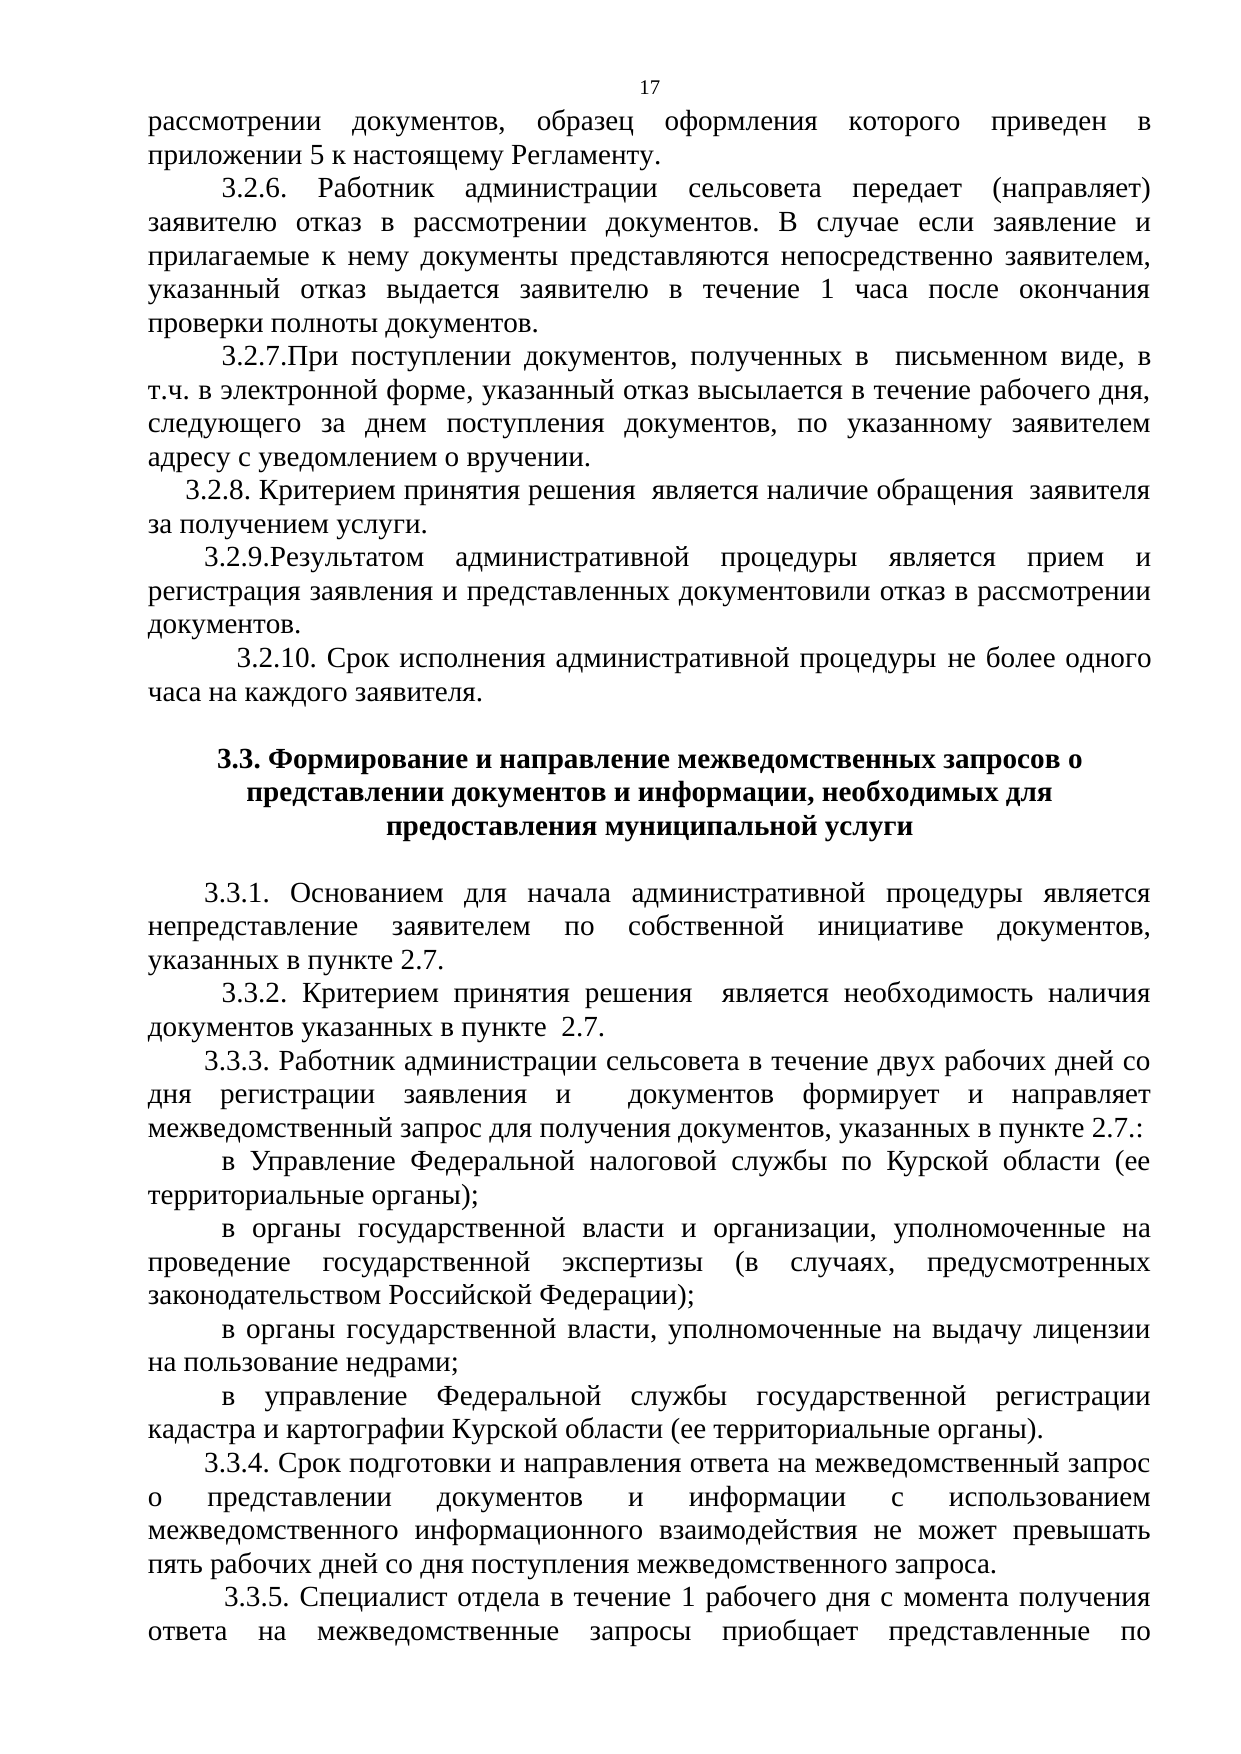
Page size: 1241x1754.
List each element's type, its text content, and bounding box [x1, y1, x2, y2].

text 3.3.4. Срок подготовки и направления ответа на межведомственный запрос о представлении документов и информации с использованием межведомственного информационного взаимодействия не может превышать пять рабочих дней со дня поступления межведомственного запроса. [148, 1445, 1152, 1579]
text 3.3.2. Критерием принятия решения является необходимость наличия документов указанных в пункте 2.7. [148, 976, 1152, 1043]
text в управление Федеральной службы государственной регистрации кадастра и картографии Курской области (ее территориальные органы). [148, 1378, 1152, 1445]
text в Управление Федеральной налоговой службы по Курской области (ее территориальные органы); [148, 1143, 1152, 1210]
text 3.2.6. Работник администрации сельсовета передает (направляет) заявителю отказ в рассмотрении документов. В случае если заявление и прилагаемые к нему документы представляются непосредственно заявителем, указанный отказ выдается заявителю в течение 1 часа после окончания проверки полноты документов. [148, 171, 1152, 338]
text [148, 1579, 1152, 1646]
text 3.2.8. Критерием принятия решения является наличие обращения заявителя за получением услуги. [148, 472, 1152, 539]
text 3.3.3. Работник администрации сельсовета в течение двух рабочих дней со дня регистрации заявления и документов формирует и направляет межведомственный запрос для получения документов, указанных в пункте 2.7.: [148, 1043, 1152, 1143]
text в органы государственной власти, уполномоченные на выдачу лицензии на пользование недрами; [148, 1311, 1152, 1378]
text 3.3.1. Основанием для начала административной процедуры является непредставление заявителем по собственной инициативе документов, указанных в пункте 2.7. [148, 875, 1152, 976]
text 3.2.9.Результатом административной процедуры является прием и регистрация заявления и представленных документовили отказ в рассмотрении документов. [148, 539, 1152, 640]
text в органы государственной власти и организации, уполномоченные на проведение государственной экспертизы (в случаях, предусмотренных законодательством Российской Федерации); [148, 1210, 1152, 1311]
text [148, 103, 1152, 171]
text 3.2.10. Срок исполнения административной процедуры не более одного часа на каждого заявителя. [148, 640, 1152, 707]
text 3.3. Формирование и направление межведомственных запросов о представлении документов и информации, необходимых для предоставления муниципальной услуги [148, 741, 1152, 841]
text 3.2.7.При поступлении документов, полученных в письменном виде, в т.ч. в электронной форме, указанный отказ высылается в течение рабочего дня, следующего за днем поступления документов, по указанному заявителем адресу с уведомлением о вручении. [148, 338, 1152, 472]
